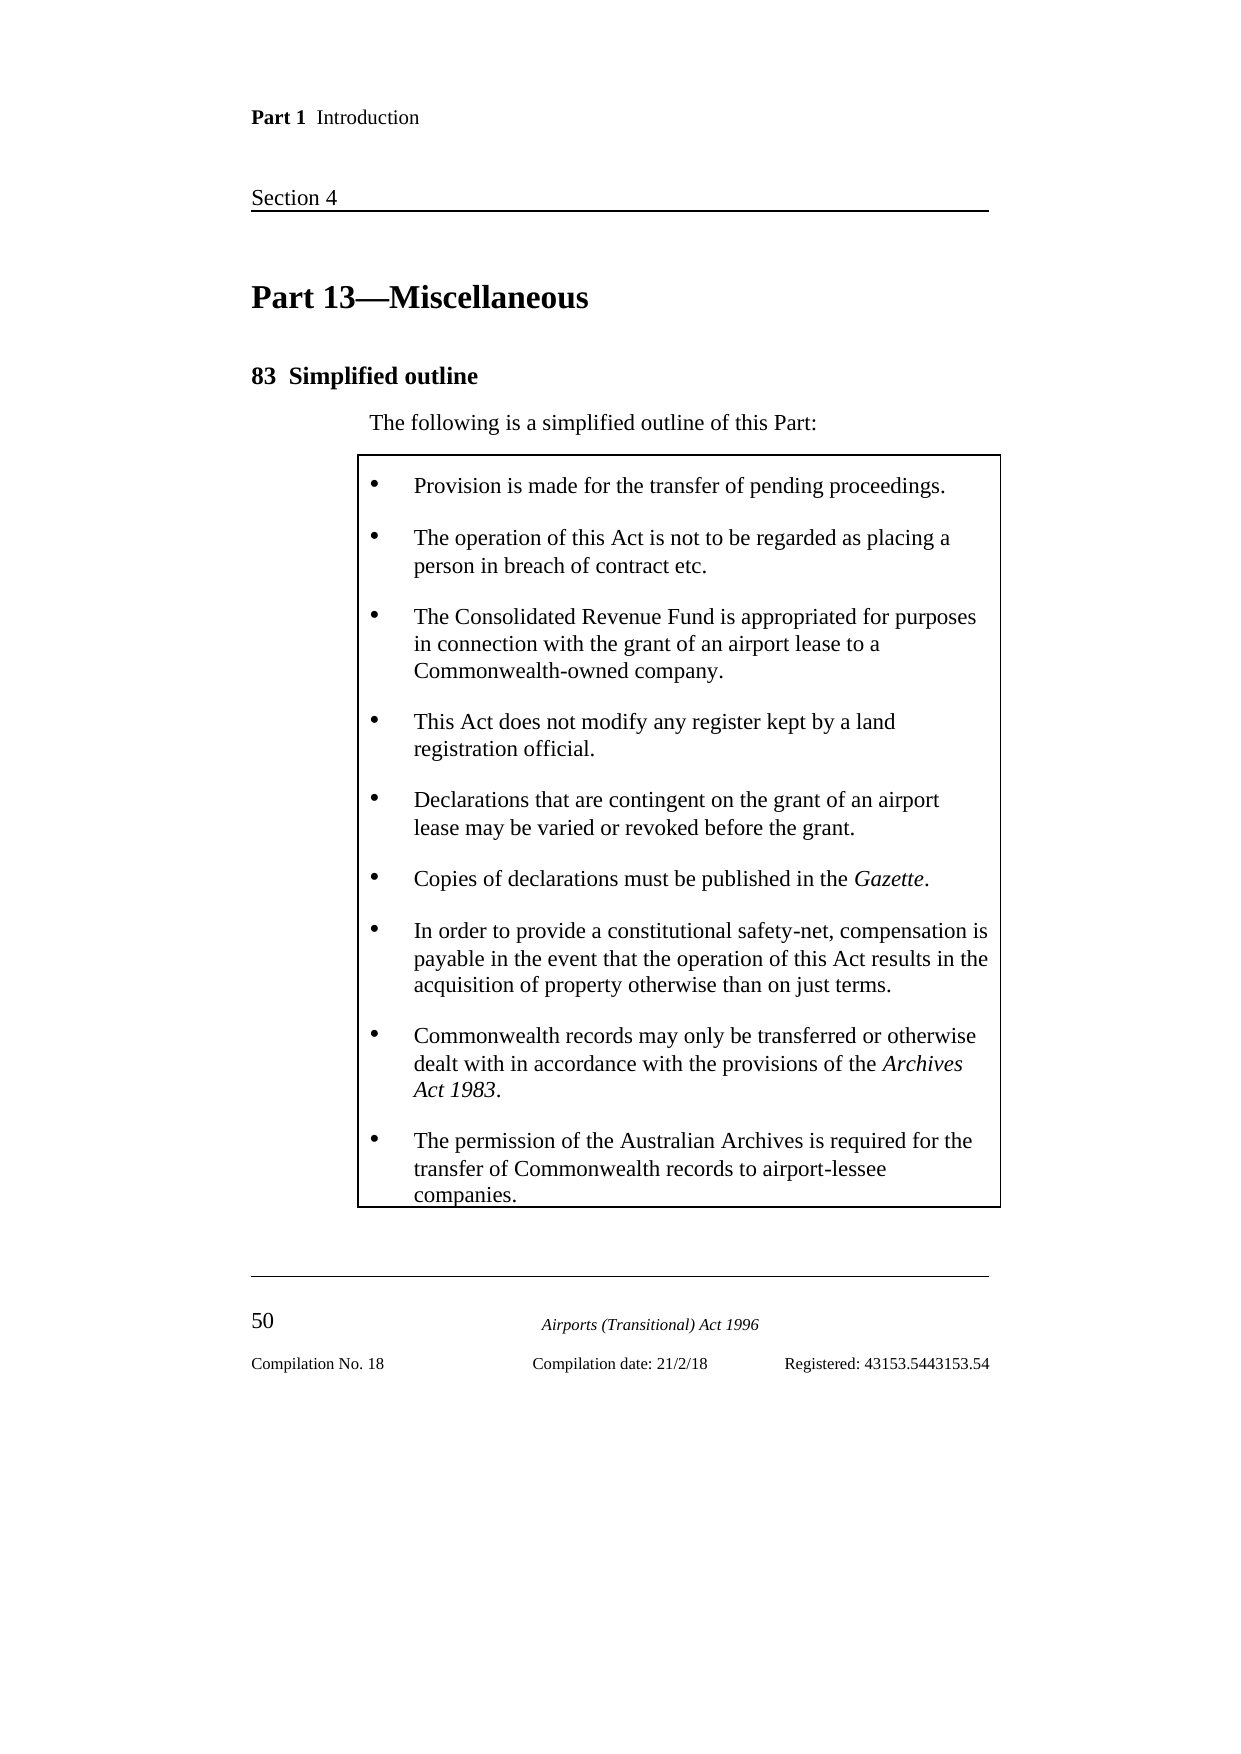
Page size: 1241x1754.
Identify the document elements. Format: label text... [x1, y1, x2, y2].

list • The permission of the Australian Archives is required for the transfer of Commonwealth records to airport-lessee companies. [359, 1109, 1000, 1206]
list • This Act does not modify any register kept by a land registration official. [359, 690, 1000, 762]
text The following is a simplified outline of this Part: [251, 409, 989, 435]
list • In order to provide a constitutional safety-net, compensation is payable in the event that the operation of this Act results in the acquisition of property otherwise than on just terms. [359, 899, 1000, 998]
list • Copies of declarations must be published in the Gazette. [359, 847, 1000, 893]
text 83 Simplified outline [251, 361, 989, 390]
list • Commonwealth records may only be transferred or otherwise dealt with in accordance with the provisions of the Archives Act 1983. [359, 1004, 1000, 1103]
list • Provision is made for the transfer of pending proceedings. [359, 456, 1000, 499]
list • Declarations that are contingent on the grant of an airport lease may be varied or revoked before the grant. [359, 768, 1000, 840]
list • The Consolidated Revenue Fund is appropriated for purposes in connection with the grant of an airport lease to a Commonwealth-owned company. [359, 585, 1000, 683]
list • The operation of this Act is not to be regarded as placing a person in breach of contract etc. [359, 506, 1000, 578]
text Part 13—Miscellaneous [251, 277, 989, 316]
